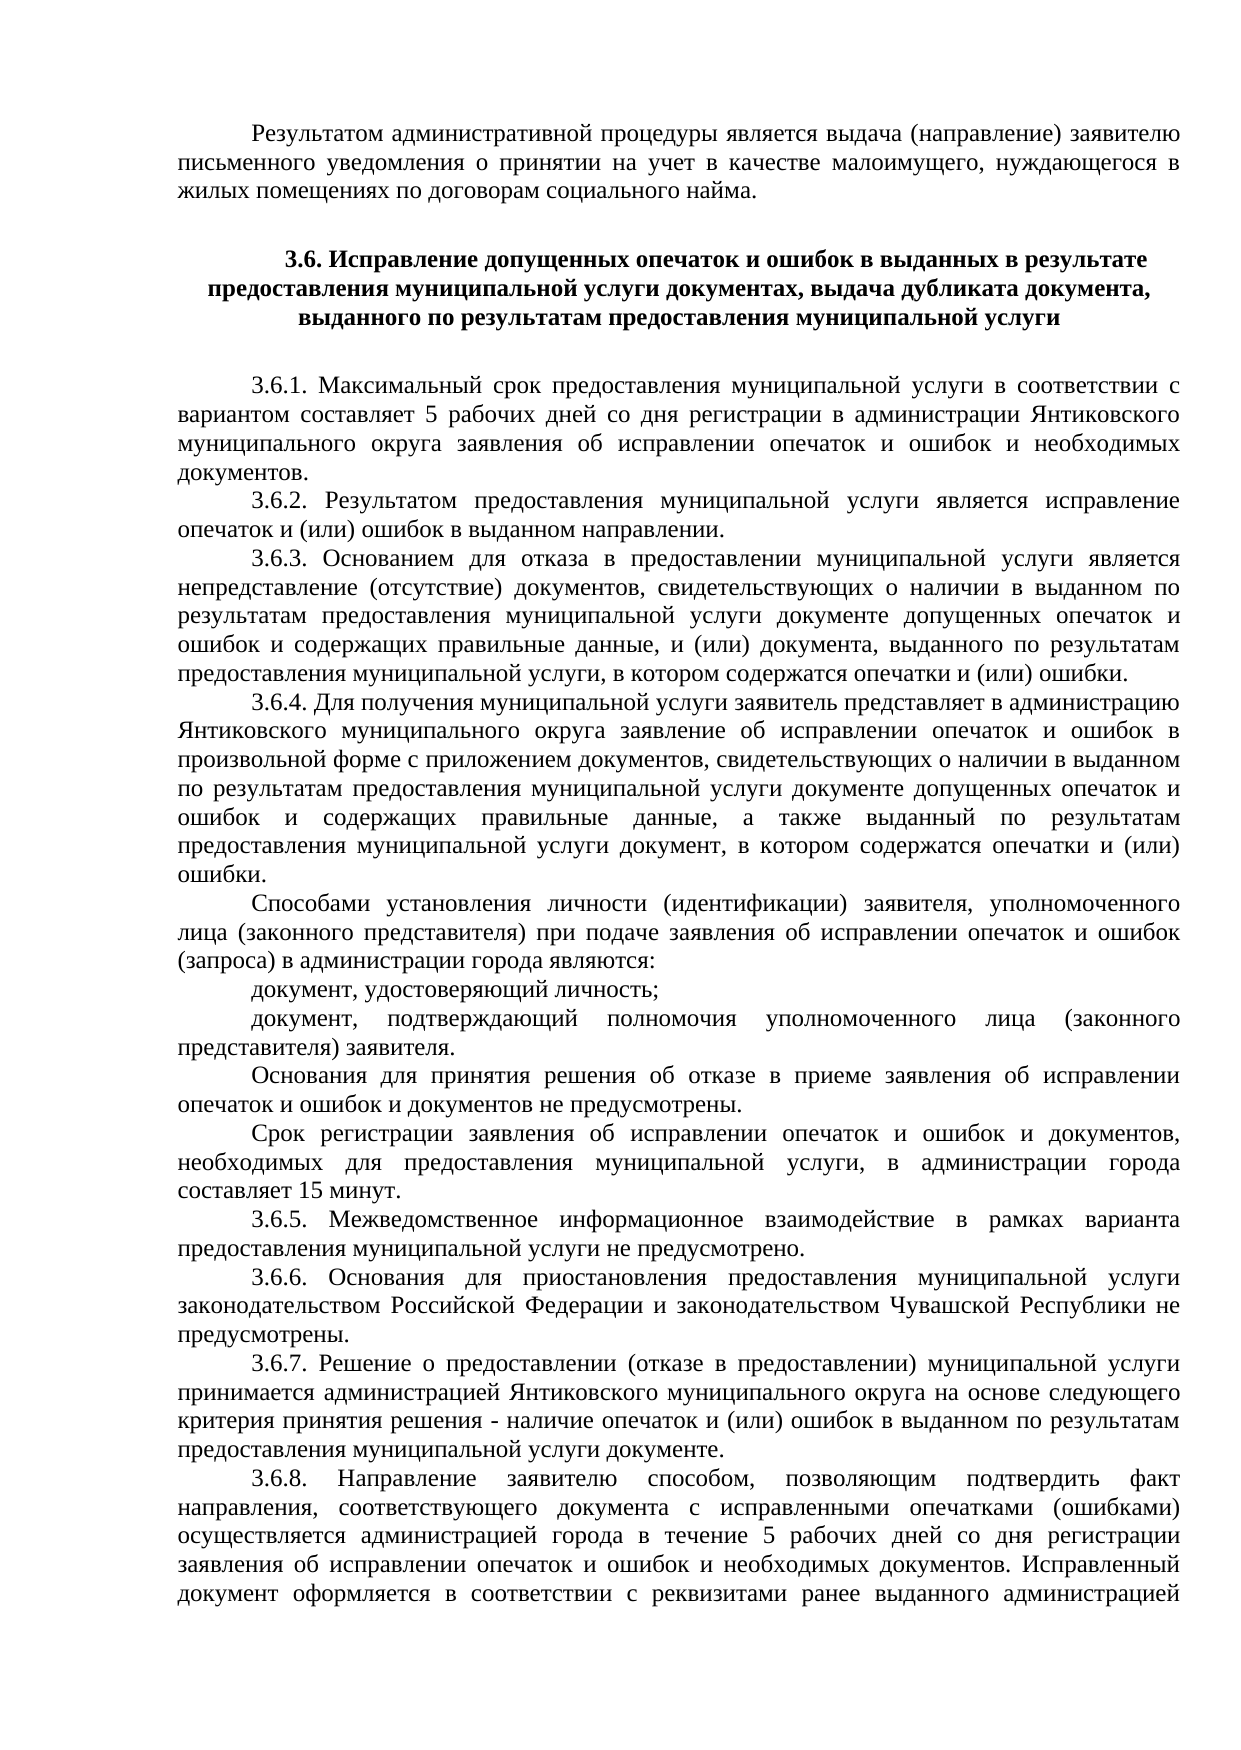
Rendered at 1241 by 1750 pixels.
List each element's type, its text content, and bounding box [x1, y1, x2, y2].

text 3.6.4. Для получения муниципальной услуги заявитель представляет в администрацию Янтиковского муниципального округа заявление об исправлении опечаток и ошибок в произвольной форме с приложением документов, свидетельствующих о наличии в выданном по результатам предоставления муниципальной услуги документе допущенных опечаток и ошибок и содержащих правильные данные, а также выданный по результатам предоставления муниципальной услуги документ, в котором содержатся опечатки и (или) ошибки. [177, 687, 1181, 888]
text 3.6.6. Основания для приостановления предоставления муниципальной услуги законодательством Российской Федерации и законодательством Чувашской Республики не предусмотрены. [177, 1262, 1181, 1348]
text документ, удостоверяющий личность; [177, 974, 1181, 1003]
text 3.6.7. Решение о предоставлении (отказе в предоставлении) муниципальной услуги принимается администрацией Янтиковского муниципального округа на основе следующего критерия принятия решения - наличие опечаток и (или) ошибок в выданном по результатам предоставления муниципальной услуги документе. [177, 1348, 1181, 1463]
text Способами установления личности (идентификации) заявителя, уполномоченного лица (законного представителя) при подаче заявления об исправлении опечаток и ошибок (запроса) в администрации города являются: [177, 888, 1181, 974]
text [177, 1463, 1181, 1607]
text Основания для принятия решения об отказе в приеме заявления об исправлении опечаток и ошибок и документов не предусмотрены. [177, 1061, 1181, 1118]
text Срок регистрации заявления об исправлении опечаток и ошибок и документов, необходимых для предоставления муниципальной услуги, в администрации города составляет 15 минут. [177, 1118, 1181, 1204]
text 3.6.3. Основанием для отказа в предоставлении муниципальной услуги является непредставление (отсутствие) документов, свидетельствующих о наличии в выданном по результатам предоставления муниципальной услуги документе допущенных опечаток и ошибок и содержащих правильные данные, и (или) документа, выданного по результатам предоставления муниципальной услуги, в котором содержатся опечатки и (или) ошибки. [177, 543, 1181, 687]
text 3.6. Исправление допущенных опечаток и ошибок в выданных в результате предоставления муниципальной услуги документах, выдача дубликата документа, выданного по результатам предоставления муниципальной услуги [177, 244, 1181, 331]
text Результатом административной процедуры является выдача (направление) заявителю письменного уведомления о принятии на учет в качестве малоимущего, нуждающегося в жилых помещениях по договорам социального найма. [177, 118, 1181, 204]
text 3.6.1. Максимальный срок предоставления муниципальной услуги в соответствии с вариантом составляет 5 рабочих дней со дня регистрации в администрации Янтиковского муниципального округа заявления об исправлении опечаток и ошибок и необходимых документов. [177, 371, 1181, 486]
text документ, подтверждающий полномочия уполномоченного лица (законного представителя) заявителя. [177, 1003, 1181, 1061]
text 3.6.5. Межведомственное информационное взаимодействие в рамках варианта предоставления муниципальной услуги не предусмотрено. [177, 1204, 1181, 1262]
text 3.6.2. Результатом предоставления муниципальной услуги является исправление опечаток и (или) ошибок в выданном направлении. [177, 486, 1181, 543]
